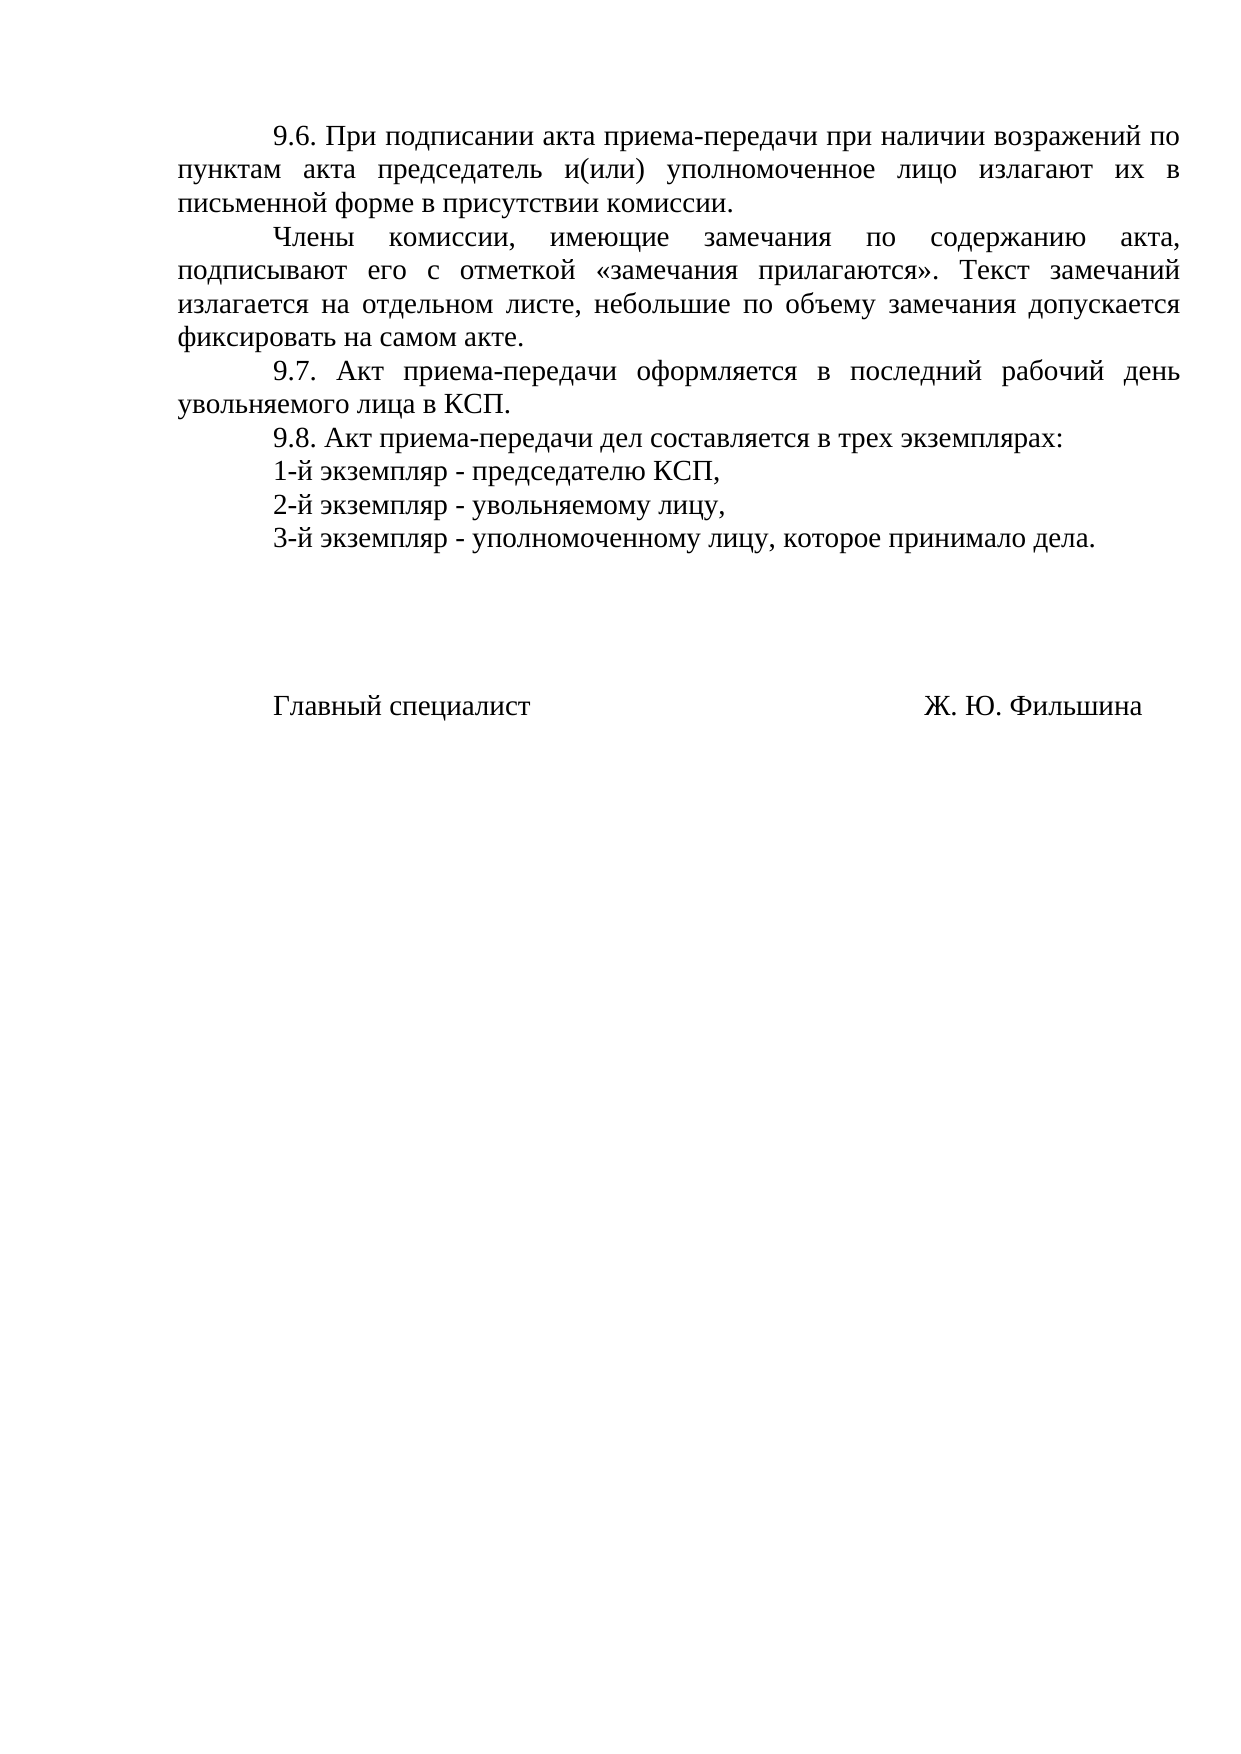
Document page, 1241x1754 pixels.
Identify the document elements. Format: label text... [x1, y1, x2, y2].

text Главный специалист Ж. Ю. Фильшина [177, 688, 1181, 722]
text 3-й экземпляр - уполномоченному лицу, которое принимало дела. [177, 521, 1181, 554]
text 9.7. Акт приема-передачи оформляется в последний рабочий день увольняемого лица в КСП. [177, 353, 1181, 420]
text 2-й экземпляр - увольняемому лицу, [177, 487, 1181, 521]
text 9.6. При подписании акта приема-передачи при наличии возражений по пунктам акта председатель и(или) уполномоченное лицо излагают их в письменной форме в присутствии комиссии. [177, 118, 1181, 219]
text 9.8. Акт приема-передачи дел составляется в трех экземплярах: [177, 420, 1181, 453]
text 1-й экземпляр - председателю КСП, [177, 453, 1181, 487]
text Члены комиссии, имеющие замечания по содержанию акта, подписывают его с отметкой «замечания прилагаются». Текст замечаний излагается на отдельном листе, небольшие по объему замечания допускается фиксировать на самом акте. [177, 219, 1181, 353]
